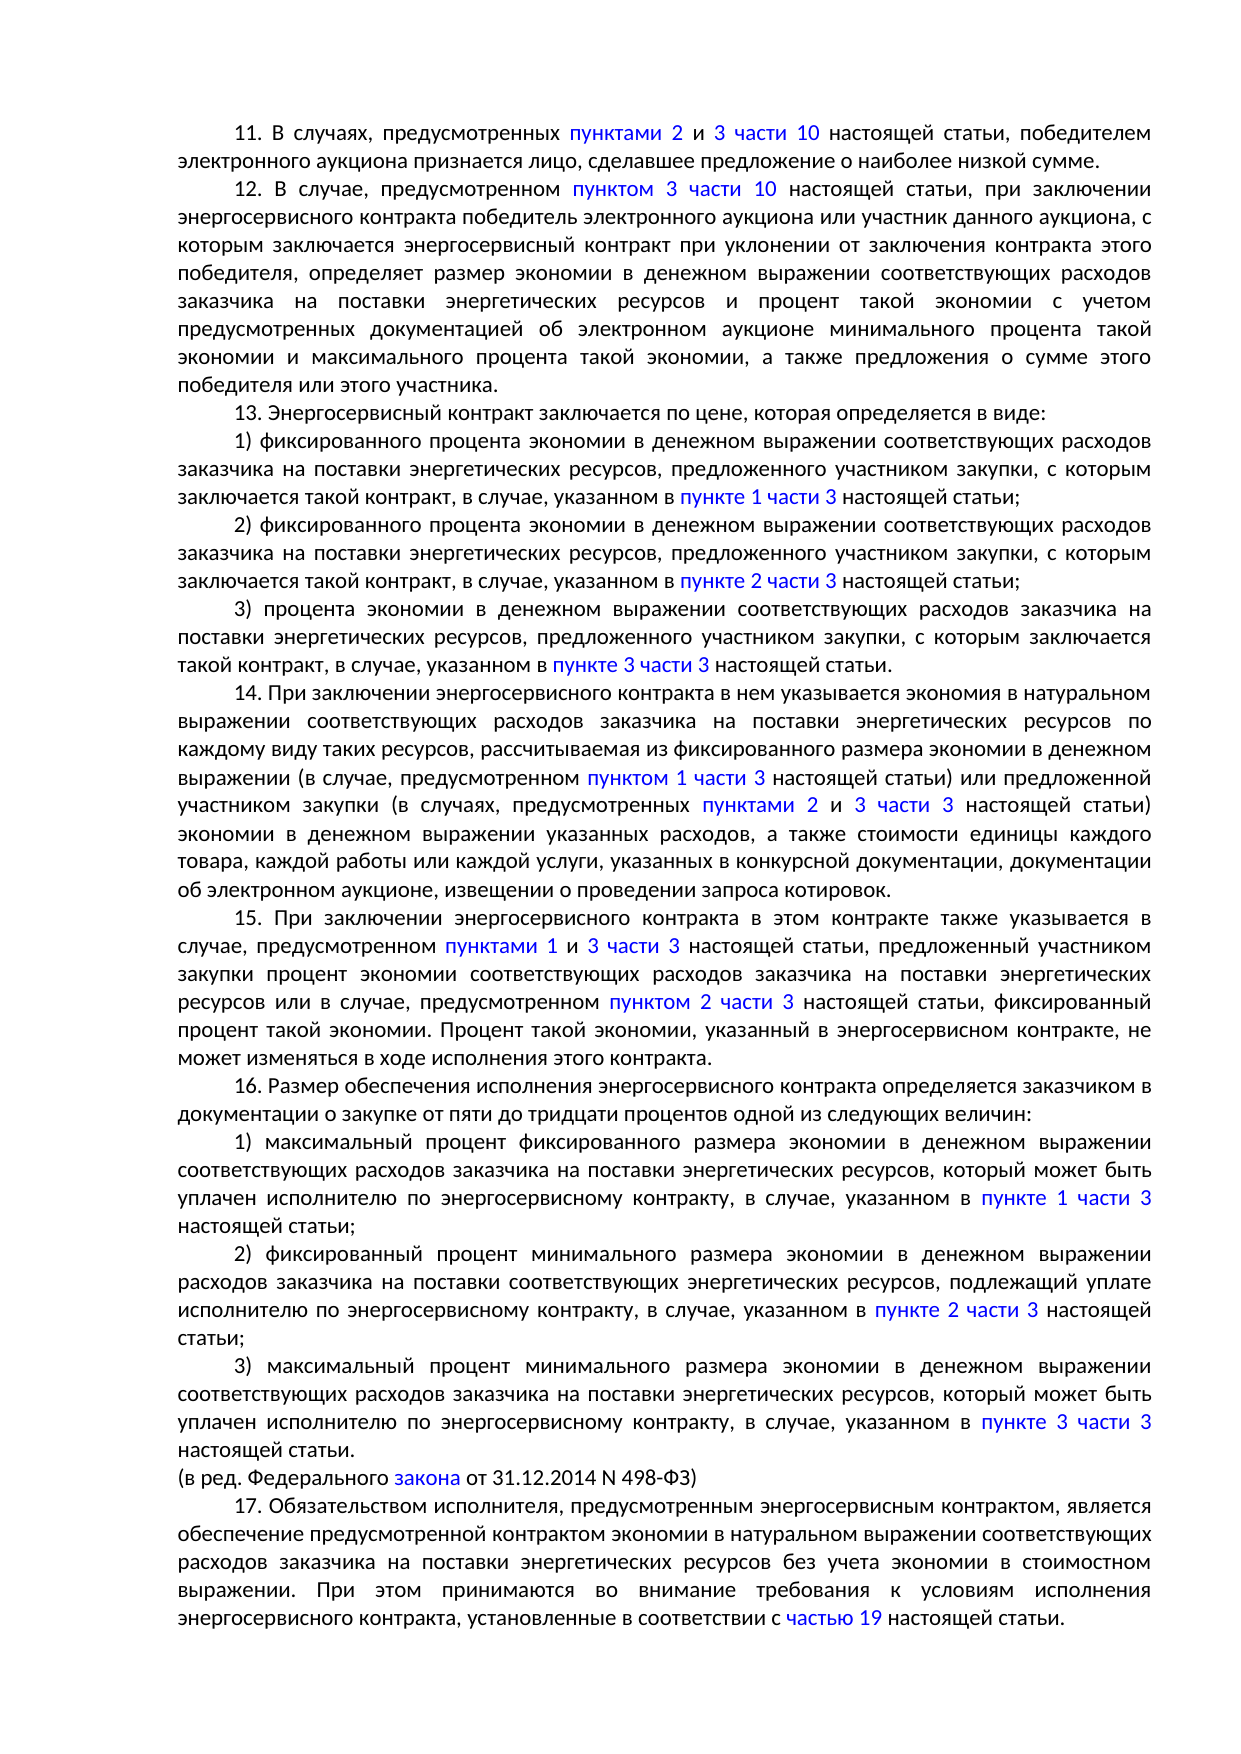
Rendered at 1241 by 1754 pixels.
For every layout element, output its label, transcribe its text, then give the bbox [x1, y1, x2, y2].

text 3) максимальный процент минимального размера экономии в денежном выражении соответствующих расходов заказчика на поставки энергетических ресурсов, который может быть уплачен исполнителю по энергосервисному контракту, в случае, указанном в пункте 3 части 3 настоящей статьи. [177, 1351, 1152, 1463]
text 1) максимальный процент фиксированного размера экономии в денежном выражении соответствующих расходов заказчика на поставки энергетических ресурсов, который может быть уплачен исполнителю по энергосервисному контракту, в случае, указанном в пункте 1 части 3 настоящей статьи; [177, 1127, 1152, 1239]
text 13. Энергосервисный контракт заключается по цене, которая определяется в виде: [177, 398, 1152, 426]
text 12. В случае, предусмотренном пунктом 3 части 10 настоящей статьи, при заключении энергосервисного контракта победитель электронного аукциона или участник данного аукциона, с которым заключается энергосервисный контракт при уклонении от заключения контракта этого победителя, определяет размер экономии в денежном выражении соответствующих расходов заказчика на поставки энергетических ресурсов и процент такой экономии с учетом предусмотренных документацией об электронном аукционе минимального процента такой экономии и максимального процента такой экономии, а также предложения о сумме этого победителя или этого участника. [177, 174, 1152, 398]
text 16. Размер обеспечения исполнения энергосервисного контракта определяется заказчиком в документации о закупке от пяти до тридцати процентов одной из следующих величин: [177, 1071, 1152, 1127]
text 2) фиксированный процент минимального размера экономии в денежном выражении расходов заказчика на поставки соответствующих энергетических ресурсов, подлежащий уплате исполнителю по энергосервисному контракту, в случае, указанном в пункте 2 части 3 настоящей статьи; [177, 1239, 1152, 1351]
text 1) фиксированного процента экономии в денежном выражении соответствующих расходов заказчика на поставки энергетических ресурсов, предложенного участником закупки, с которым заключается такой контракт, в случае, указанном в пункте 1 части 3 настоящей статьи; [177, 426, 1152, 510]
text (в ред. Федерального закона от 31.12.2014 N 498-ФЗ) [177, 1463, 1152, 1491]
text 17. Обязательством исполнителя, предусмотренным энергосервисным контрактом, является обеспечение предусмотренной контрактом экономии в натуральном выражении соответствующих расходов заказчика на поставки энергетических ресурсов без учета экономии в стоимостном выражении. При этом принимаются во внимание требования к условиям исполнения энергосервисного контракта, установленные в соответствии с частью 19 настоящей статьи. [177, 1491, 1152, 1631]
text 3) процента экономии в денежном выражении соответствующих расходов заказчика на поставки энергетических ресурсов, предложенного участником закупки, с которым заключается такой контракт, в случае, указанном в пункте 3 части 3 настоящей статьи. [177, 594, 1152, 678]
text 15. При заключении энергосервисного контракта в этом контракте также указывается в случае, предусмотренном пунктами 1 и 3 части 3 настоящей статьи, предложенный участником закупки процент экономии соответствующих расходов заказчика на поставки энергетических ресурсов или в случае, предусмотренном пунктом 2 части 3 настоящей статьи, фиксированный процент такой экономии. Процент такой экономии, указанный в энергосервисном контракте, не может изменяться в ходе исполнения этого контракта. [177, 903, 1152, 1071]
text 11. В случаях, предусмотренных пунктами 2 и 3 части 10 настоящей статьи, победителем электронного аукциона признается лицо, сделавшее предложение о наиболее низкой сумме. [177, 118, 1152, 174]
text 14. При заключении энергосервисного контракта в нем указывается экономия в натуральном выражении соответствующих расходов заказчика на поставки энергетических ресурсов по каждому виду таких ресурсов, рассчитываемая из фиксированного размера экономии в денежном выражении (в случае, предусмотренном пунктом 1 части 3 настоящей статьи) или предложенной участником закупки (в случаях, предусмотренных пунктами 2 и 3 части 3 настоящей статьи) экономии в денежном выражении указанных расходов, а также стоимости единицы каждого товара, каждой работы или каждой услуги, указанных в конкурсной документации, документации об электронном аукционе, извещении о проведении запроса котировок. [177, 678, 1152, 903]
text 2) фиксированного процента экономии в денежном выражении соответствующих расходов заказчика на поставки энергетических ресурсов, предложенного участником закупки, с которым заключается такой контракт, в случае, указанном в пункте 2 части 3 настоящей статьи; [177, 510, 1152, 594]
